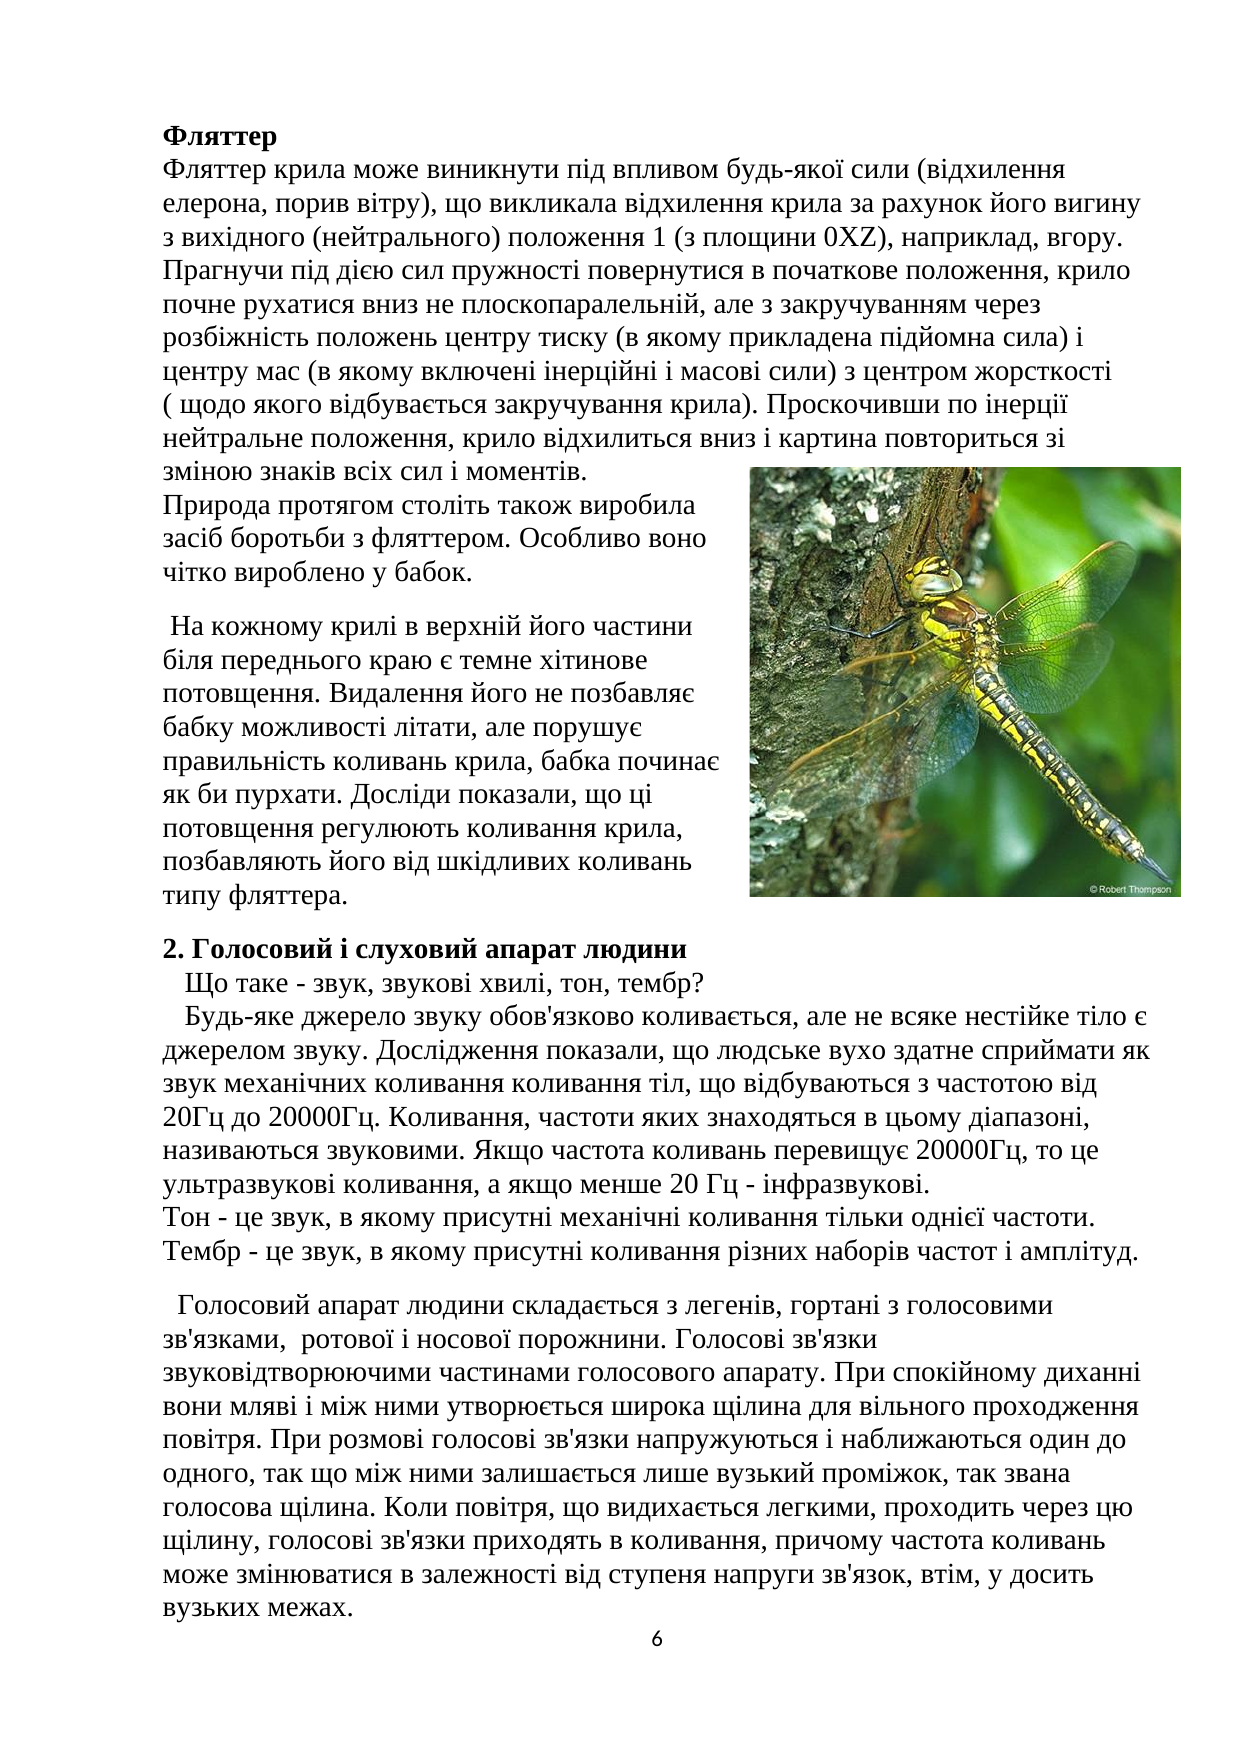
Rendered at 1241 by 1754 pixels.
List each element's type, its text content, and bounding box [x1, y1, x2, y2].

text Голосовий апарат людини складається з легенів, гортані з голосовими зв'язками, ротової і носової порожнини. Голосові зв'язки звуковідтворюючими частинами голосового апарату. При спокійному диханні вони мляві і між ними утворюється широка щілина для вільного проходження повітря. При розмові голосові зв'язки напружуються і наближаються один до одного, так що між ними залишається лише вузький проміжок, так звана голосова щілина. Коли повітря, що видихається легкими, проходить через цю щілину, голосові зв'язки приходять в коливання, причому частота коливань може змінюватися в залежності від ступеня напруги зв'язок, втім, у досить вузьких межах. [162, 1287, 1152, 1623]
picture [749, 467, 1181, 896]
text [162, 118, 1152, 588]
text 2. Голосовий і слуховий апарат людини Що таке - звук, звукові хвилі, тон, тембр? Будь-яке джерело звуку обов'язково коливається, але не всяке нестійке тіло є джерелом звуку. Дослідження показали, що людське вухо здатне сприймати як звук механічних коливання коливання тіл, що відбуваються з частотою від 20Гц до 20000Гц. Коливання, частоти яких знаходяться в цьому діапазоні, називаються звуковими. Якщо частота коливань перевищує 20000Гц, то це ультразвукові коливання, а якщо менше 20 Гц - інфразвукові. Тон - це звук, в якому присутні механічні коливання тільки однієї частоти. Тембр - це звук, в якому присутні коливання різних наборів частот і амплітуд. [162, 931, 1152, 1267]
text На кожному крилі в верхній його частини біля переднього краю є темне хітинове потовщення. Видалення його не позбавляє бабку можливості літати, але порушує правильність коливань крила, бабка починає як би пурхати. Досліди показали, що ці потовщення регулюють коливання крила, позбавляють його від шкідливих коливань типу фляттера. [162, 608, 1152, 910]
